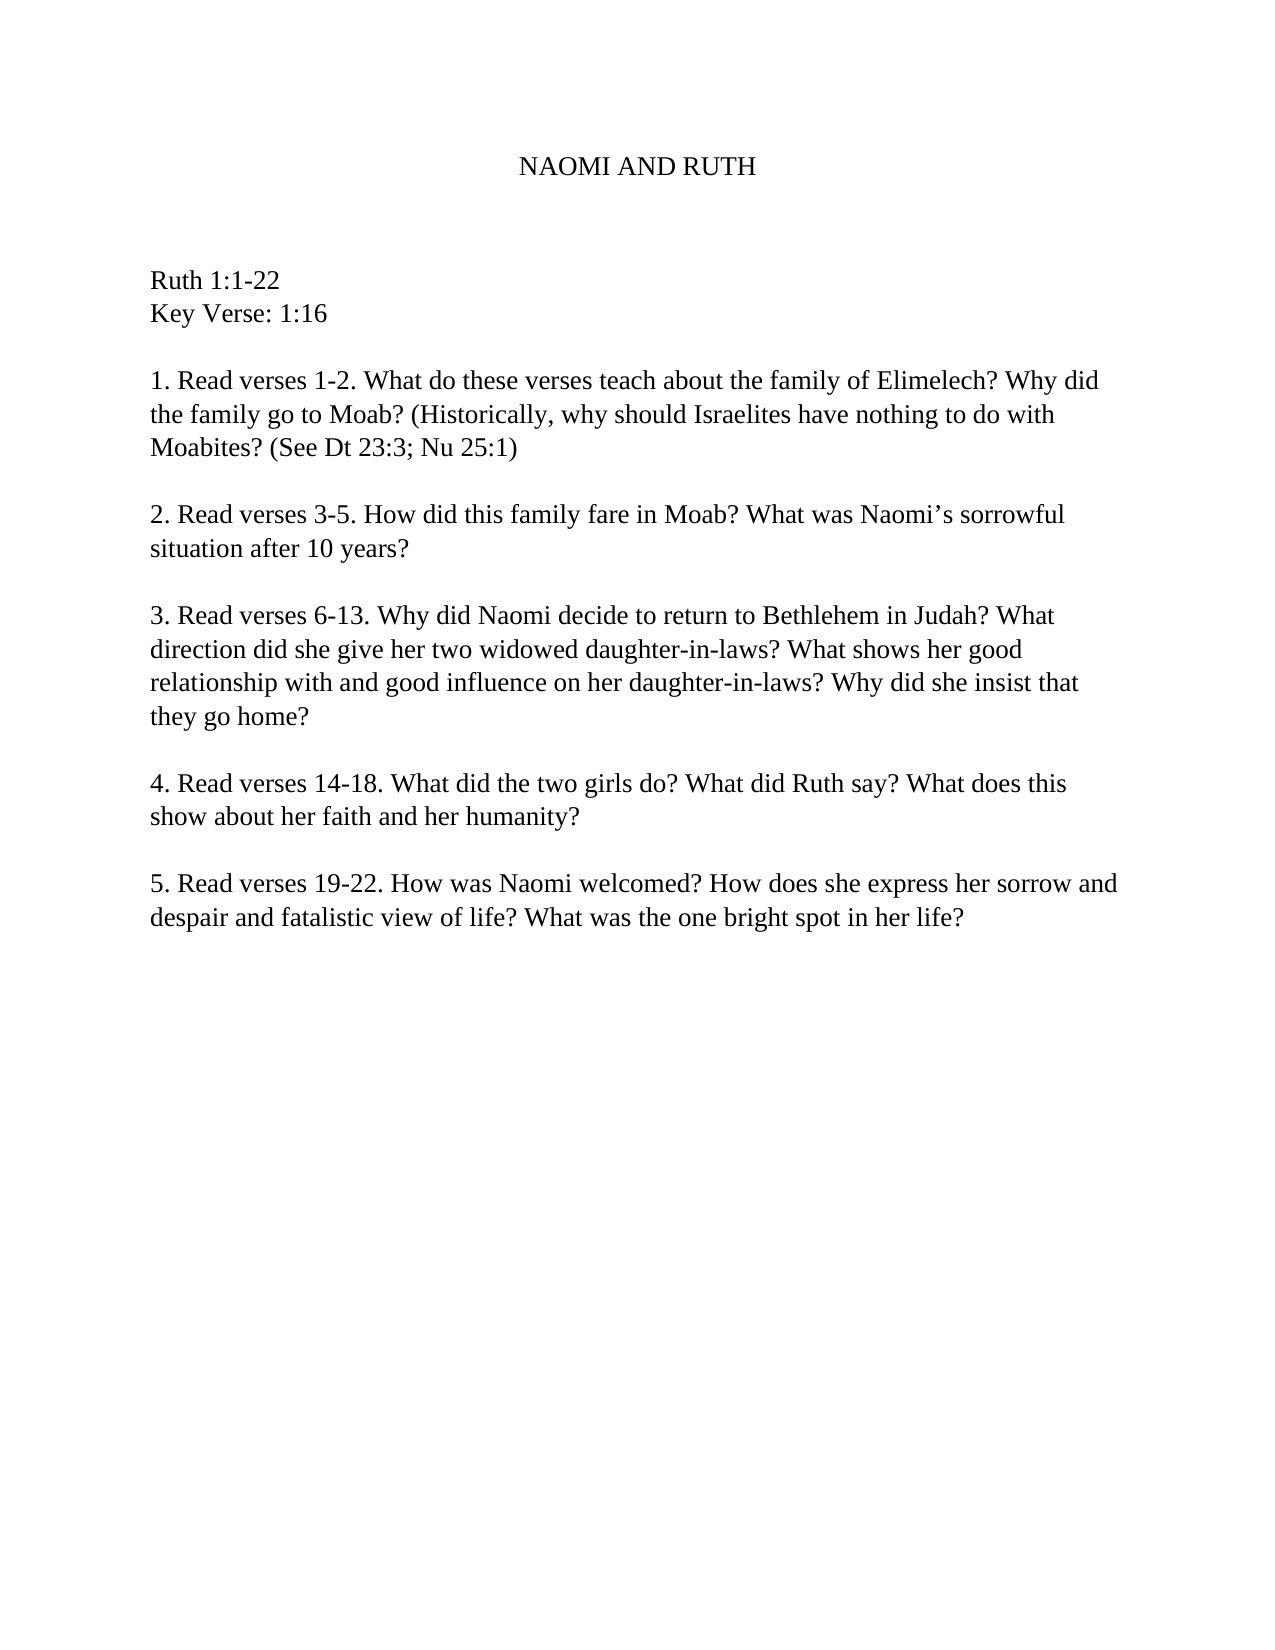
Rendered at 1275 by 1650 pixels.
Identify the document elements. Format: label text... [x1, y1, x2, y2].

text NAOMI AND RUTH [150, 150, 1125, 245]
text Ruth 1:1-22 Key Verse: 1:16 1. Read verses 1-2. What do these verses teach about the family of Elimelech? Why did the family go to Moab? (Historically, why should Israelites have nothing to do with Moabites? (See Dt 23:3; Nu 25:1) 2. Read verses 3-5. How did this family fare in Moab? What was Naomi’s sorrowful situation after 10 years? 3. Read verses 6-13. Why did Naomi decide to return to Bethlehem in Judah? What direction did she give her two widowed daughter-in-laws? What shows her good relationship with and good influence on her daughter-in-laws? Why did she insist that they go home? 4. Read verses 14-18. What did the two girls do? What did Ruth say? What does this show about her faith and her humanity? 5. Read verses 19-22. How was Naomi welcomed? How does she express her sorrow and despair and fatalistic view of life? What was the one bright spot in her life? [150, 264, 1125, 1030]
